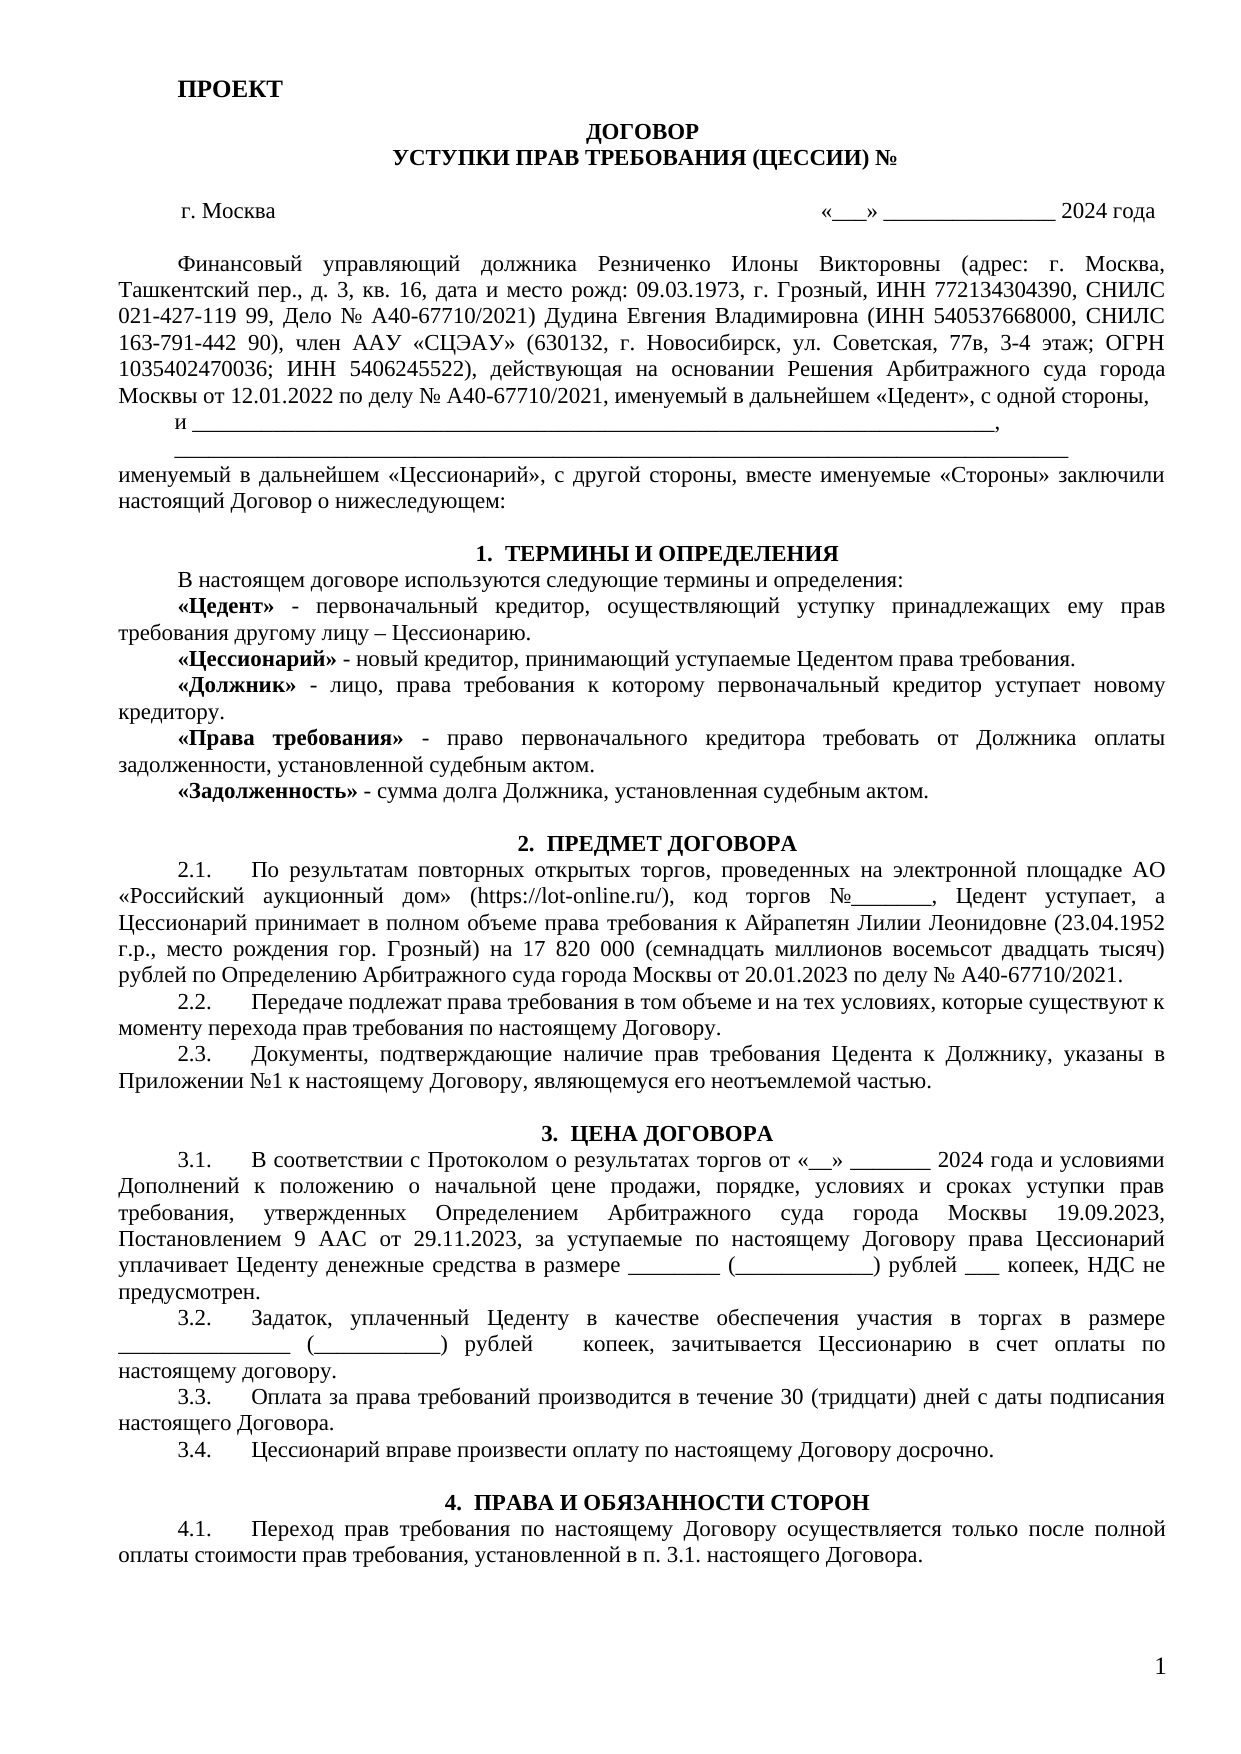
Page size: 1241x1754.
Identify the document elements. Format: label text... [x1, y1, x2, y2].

text ______________________________________________________________________________ именуемый в дальнейшем «Цессионарий», с другой стороны, вместе именуемые «Стороны» заключили настоящий Договор о нижеследующем: [118, 434, 1167, 513]
list Цессионарий вправе произвести оплату по настоящему Договору досрочно. [118, 1436, 1167, 1462]
text В настоящем договоре используются следующие термины и определения: [118, 566, 1167, 592]
list ТЕРМИНЫ И ОПРЕДЕЛЕНИЯ [118, 540, 1167, 566]
list ПРАВА И ОБЯЗАННОСТИ СТОРОН [118, 1488, 1167, 1515]
text «Права требования» - право первоначального кредитора требовать от Должника оплаты задолженности, установленной судебным актом. [118, 724, 1167, 777]
list По результатам повторных открытых торгов, проведенных на электронной площадке АО «Российский аукционный дом» (https://lot-online.ru/), код торгов №_______, Цедент уступает, а Цессионарий принимает в полном объеме права требования к Айрапетян Лилии Леонидовне (23.04.1952 г.р., место рождения гор. Грозный) на 17 820 000 (семнадцать миллионов восемьсот двадцать тысяч) рублей по Определению Арбитражного суда города Москвы от 20.01.2023 по делу № А40-67710/2021. [118, 856, 1167, 988]
list Передаче подлежат права требования в том объеме и на тех условиях, которые существуют к моменту перехода прав требования по настоящему Договору. [118, 988, 1167, 1041]
list В соответствии с Протоколом о результатах торгов от «__» _______ 2024 года и условиями Дополнений к положению о начальной цене продажи, порядке, условиях и сроках уступки прав требования, утвержденных Определением Арбитражного суда города Москвы 19.09.2023, Постановлением 9 ААС от 29.11.2023, за уступаемые по настоящему Договору права Цессионарий уплачивает Цеденту денежные средства в размере ________ (____________) рублей ___ копеек, НДС не предусмотрен. [118, 1146, 1167, 1304]
table_header г. Москва [177, 197, 671, 223]
list ЦЕНА ДОГОВОРА [118, 1119, 1167, 1146]
text ДОГОВОР [118, 118, 1167, 144]
list Задаток, уплаченный Цеденту в качестве обеспечения участия в торгах в размере _______________ (___________) рублей копеек, зачитывается Цессионарию в счет оплаты по настоящему договору. [118, 1304, 1167, 1383]
list Оплата за права требований производится в течение 30 (тридцати) дней с даты подписания настоящего Договора. [118, 1383, 1167, 1436]
text «Должник» - лицо, права требования к которому первоначальный кредитор уступает новому кредитору. [118, 672, 1167, 724]
text «Цессионарий» - новый кредитор, принимающий уступаемые Цедентом права требования. [118, 645, 1167, 672]
text «Цедент» - первоначальный кредитор, осуществляющий уступку принадлежащих ему прав требования другому лицу – Цессионарию. [118, 592, 1167, 645]
list Документы, подтверждающие наличие прав требования Цедента к Должнику, указаны в Приложении №1 к настоящему Договору, являющемуся его неотъемлемой частью. [118, 1041, 1167, 1093]
text «Задолженность» - сумма долга Должника, установленная судебным актом. [118, 777, 1167, 803]
list Переход прав требования по настоящему Договору осуществляется только после полной оплаты стоимости прав требования, установленной в п. 3.1. настоящего Договора. [118, 1515, 1167, 1568]
table_header «___» _______________ 2024 года [671, 197, 1167, 223]
text Финансовый управляющий должника Резниченко Илоны Викторовны (адрес: г. Москва, Ташкентский пер., д. 3, кв. 16, дата и место рожд: 09.03.1973, г. Грозный, ИНН 772134304390, СНИЛС 021-427-119 99, Дело № А40-67710/2021) Дудина Евгения Владимировна (ИНН 540537668000, СНИЛС 163-791-442 90), член ААУ «СЦЭАУ» (630132, г. Новосибирск, ул. Советская, 77в, 3-4 этаж; ОГРН 1035402470036; ИНН 5406245522), действующая на основании Решения Арбитражного суда города Москвы от 12.01.2022 по делу № А40-67710/2021, именуемый в дальнейшем «Цедент», с одной стороны, [118, 250, 1167, 408]
text и ______________________________________________________________________, [118, 408, 1167, 434]
list ПРЕДМЕТ ДОГОВОРА [118, 830, 1167, 856]
text УСТУПКИ ПРАВ ТРЕБОВАНИЯ (ЦЕССИИ) № [118, 144, 1167, 171]
